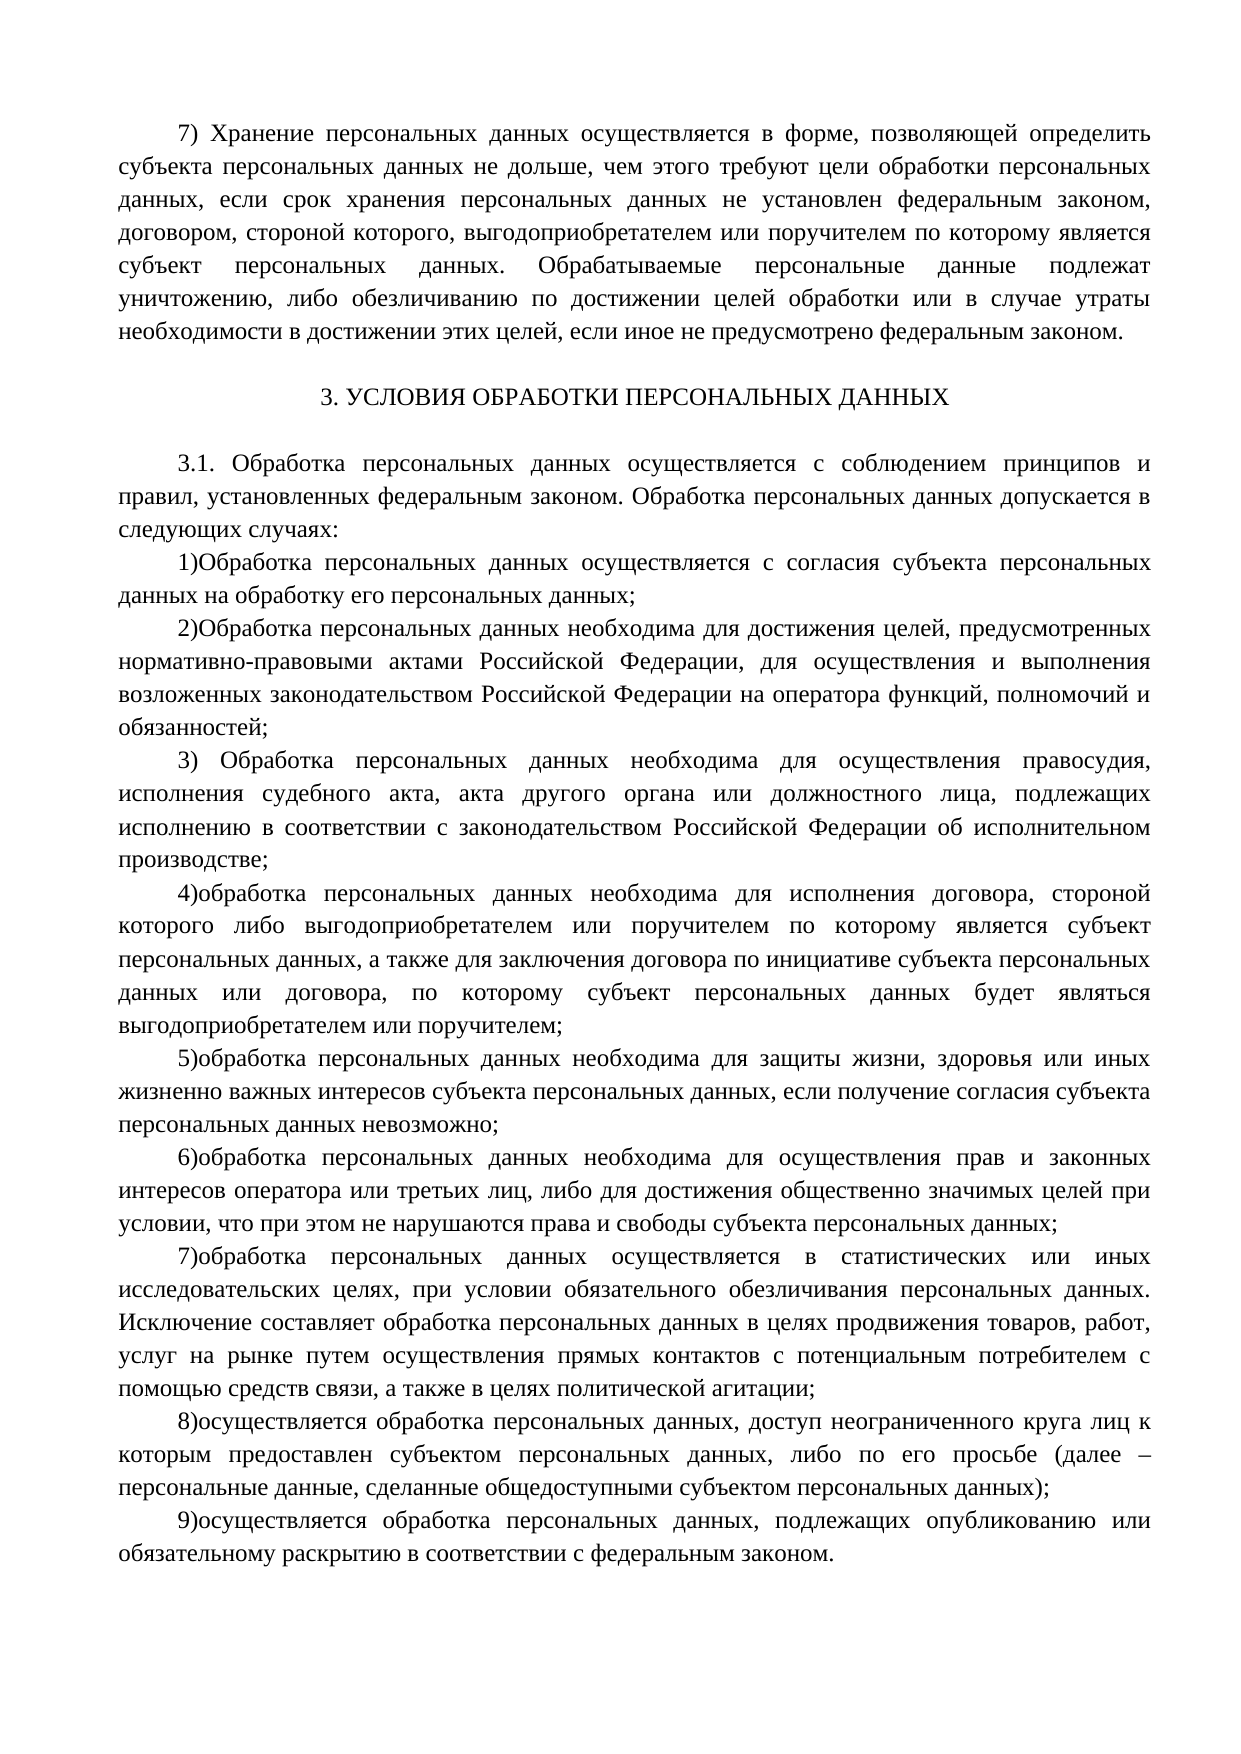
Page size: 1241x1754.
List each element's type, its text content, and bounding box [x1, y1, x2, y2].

text 3) Обработка персональных данных необходима для осуществления правосудия, исполнения судебного акта, акта другого органа или должностного лица, подлежащих исполнению в соответствии с законодательством Российской Федерации об исполнительном производстве; [118, 746, 1152, 873]
text 1)Обработка персональных данных осуществляется с согласия субъекта персональных данных на обработку его персональных данных; [118, 547, 1152, 609]
text 9)осуществляется обработка персональных данных, подлежащих опубликованию или обязательному раскрытию в соответствии с федеральным законом. [118, 1505, 1152, 1567]
text 2)Обработка персональных данных необходима для достижения целей, предусмотренных нормативно-правовыми актами Российской Федерации, для осуществления и выполнения возложенных законодательством Российской Федерации на оператора функций, полномочий и обязанностей; [118, 613, 1152, 741]
text 7) Хранение персональных данных осуществляется в форме, позволяющей определить субъекта персональных данных не дольше, чем этого требуют цели обработки персональных данных, если срок хранения персональных данных не установлен федеральным законом, договором, стороной которого, выгодоприобретателем или поручителем по которому является субъект персональных данных. Обрабатываемые персональные данные подлежат уничтожению, либо обезличиванию по достижении целей обработки или в случае утраты необходимости в достижении этих целей, если иное не предусмотрено федеральным законом. [118, 118, 1152, 345]
text 5)обработка персональных данных необходима для защиты жизни, здоровья или иных жизненно важных интересов субъекта персональных данных, если получение согласия субъекта персональных данных невозможно; [118, 1043, 1152, 1137]
text 4)обработка персональных данных необходима для исполнения договора, стороной которого либо выгодоприобретателем или поручителем по которому является субъект персональных данных, а также для заключения договора по инициативе субъекта персональных данных или договора, по которому субъект персональных данных будет являться выгодоприобретателем или поручителем; [118, 878, 1152, 1038]
text 8)осуществляется обработка персональных данных, доступ неограниченного круга лиц к которым предоставлен субъектом персональных данных, либо по его просьбе (далее – персональные данные, сделанные общедоступными субъектом персональных данных); [118, 1406, 1152, 1501]
text 3.1. Обработка персональных данных осуществляется с соблюдением принципов и правил, установленных федеральным законом. Обработка персональных данных допускается в следующих случаях: [118, 448, 1152, 543]
text 6)обработка персональных данных необходима для осуществления прав и законных интересов оператора или третьих лиц, либо для достижения общественно значимых целей при условии, что при этом не нарушаются права и свободы субъекта персональных данных; [118, 1142, 1152, 1237]
text 7)обработка персональных данных осуществляется в статистических или иных исследовательских целях, при условии обязательного обезличивания персональных данных. Исключение составляет обработка персональных данных в целях продвижения товаров, работ, услуг на рынке путем осуществления прямых контактов с потенциальным потребителем с помощью средств связи, а также в целях политической агитации; [118, 1241, 1152, 1402]
text 3. УСЛОВИЯ ОБРАБОТКИ ПЕРСОНАЛЬНЫХ ДАННЫХ [118, 382, 1152, 411]
